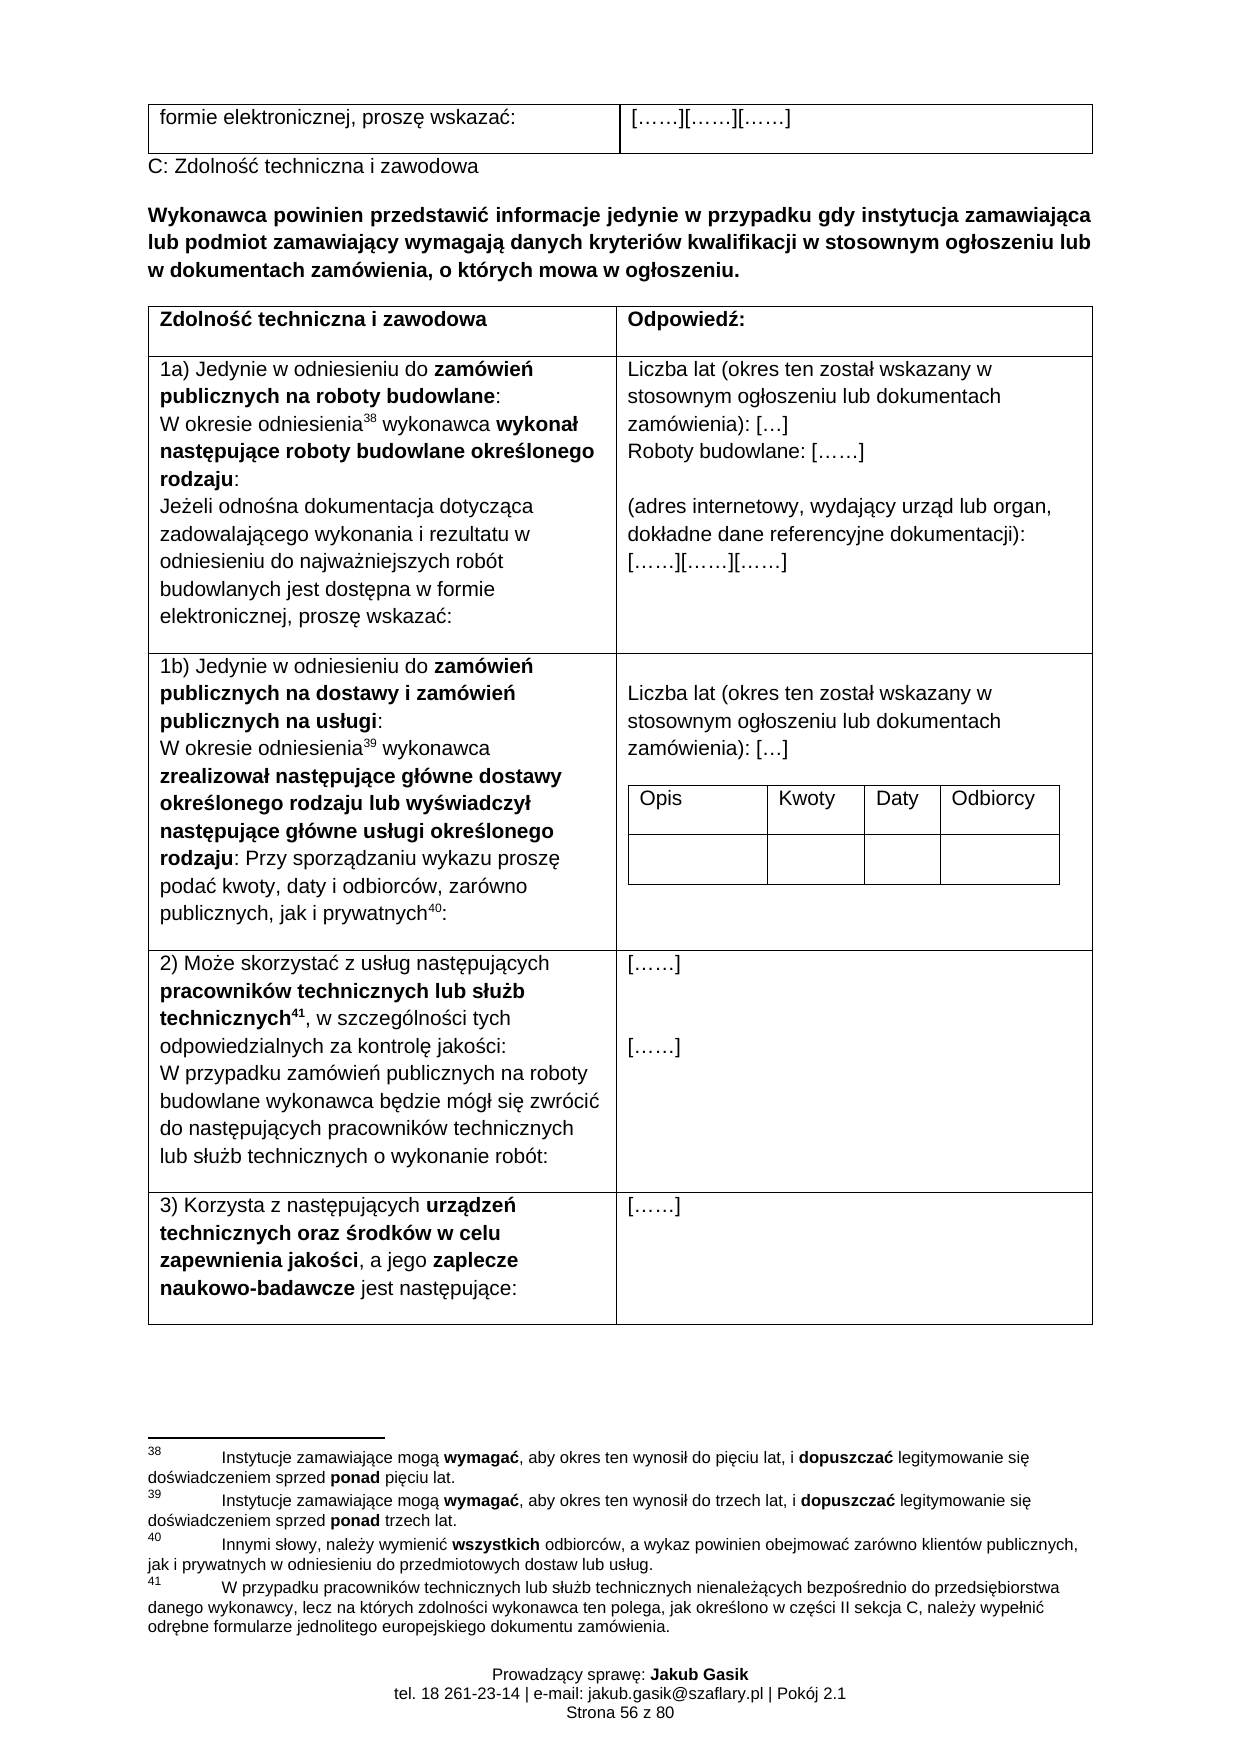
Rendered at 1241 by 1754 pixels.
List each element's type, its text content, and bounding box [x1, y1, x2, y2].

table_cell 1a) Jedynie w odniesieniu do zamówień publicznych na roboty budowlane: W okresie odniesienia wykonawca wykonał następujące roboty budowlane określonego rodzaju: Jeżeli odnośna dokumentacja dotycząca zadowalającego wykonania i rezultatu w odniesieniu do najważniejszych robót budowlanych jest dostępna w formie elektronicznej, proszę wskazać: [149, 357, 616, 653]
table_header Odpowiedź: [617, 307, 1092, 356]
table_cell 1b) Jedynie w odniesieniu do zamówień publicznych na dostawy i zamówień publicznych na usługi: W okresie odniesienia wykonawca zrealizował następujące główne dostawy określonego rodzaju lub wyświadczył następujące główne usługi określonego rodzaju: Przy sporządzaniu wykazu proszę podać kwoty, daty i odbiorców, zarówno publicznych, jak i prywatnych: [149, 654, 616, 950]
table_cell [621, 105, 1092, 153]
table_cell Liczba lat (okres ten został wskazany w stosownym ogłoszeniu lub dokumentach zamówienia): […] Roboty budowlane: [……] (adres internetowy, wydający urząd lub organ, dokładne dane referencyjne dokumentacji): [……][……][……] [617, 357, 1092, 653]
text Wykonawca powinien przedstawić informacje jedynie w przypadku gdy instytucja zamawiająca lub podmiot zamawiający wymagają danych kryteriów kwalifikacji w stosownym ogłoszeniu lub w dokumentach zamówienia, o których mowa w ogłoszeniu. [148, 202, 1092, 281]
table_header Zdolność techniczna i zawodowa [149, 307, 616, 356]
table_cell 3) Korzysta z następujących urządzeń technicznych oraz środków w celu zapewnienia jakości, a jego zaplecze naukowo-badawcze jest następujące: [149, 1193, 616, 1324]
table_cell Liczba lat (okres ten został wskazany w stosownym ogłoszeniu lub dokumentach zamówienia): […] [617, 654, 1092, 950]
table_cell 2) Może skorzystać z usług następujących pracowników technicznych lub służb technicznych, w szczególności tych odpowiedzialnych za kontrolę jakości: W przypadku zamówień publicznych na roboty budowlane wykonawca będzie mógł się zwrócić do następujących pracowników technicznych lub służb technicznych o wykonanie robót: [149, 951, 616, 1192]
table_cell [149, 105, 619, 153]
text C: Zdolność techniczna i zawodowa [148, 154, 1092, 178]
table_cell [……] [617, 1193, 1092, 1324]
table_cell [……] [……] [617, 951, 1092, 1192]
